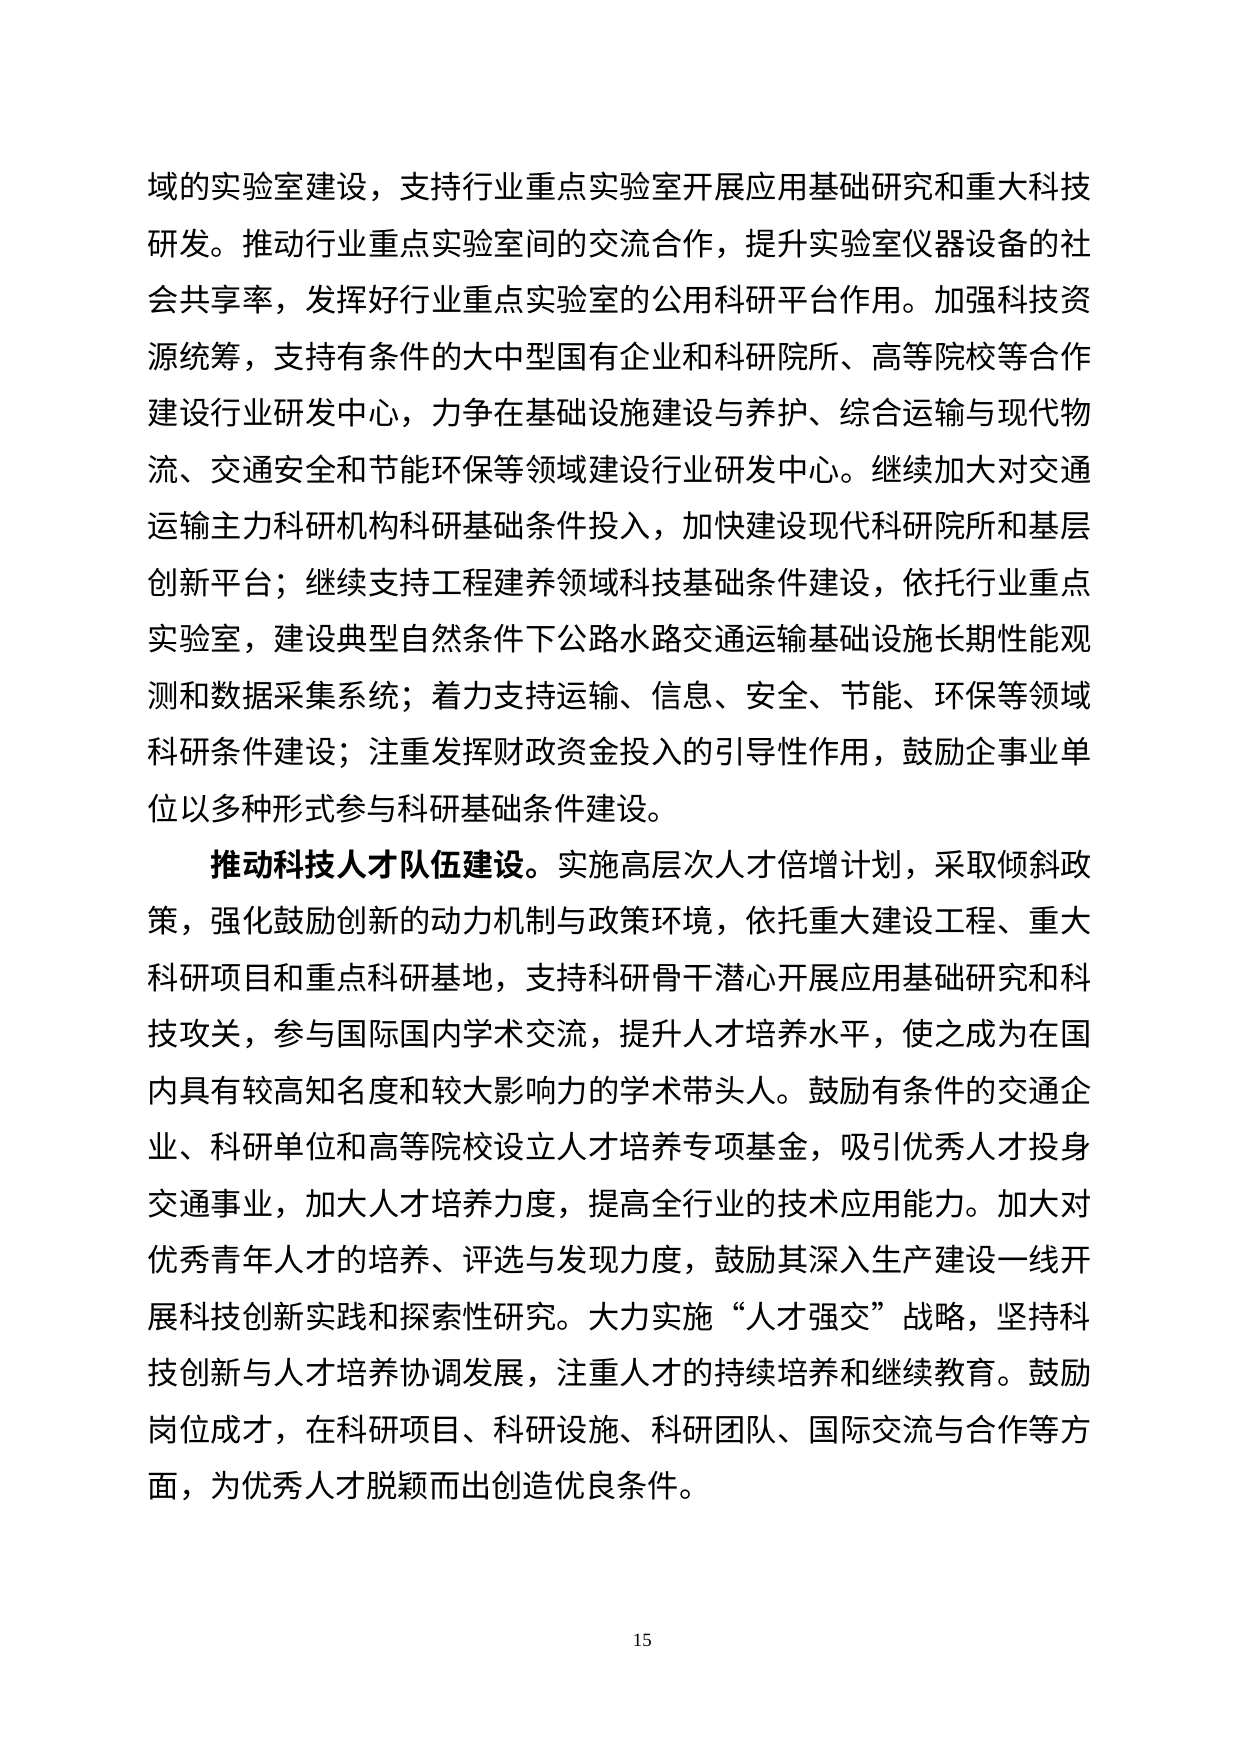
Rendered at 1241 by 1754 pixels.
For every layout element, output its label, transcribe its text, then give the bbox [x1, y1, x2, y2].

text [148, 163, 1092, 829]
text 推动科技人才队伍建设。实施高层次人才倍增计划，采取倾斜政策，强化鼓励创新的动力机制与政策环境，依托重大建设工程、重大科研项目和重点科研基地，支持科研骨干潜心开展应用基础研究和科技攻关，参与国际国内学术交流，提升人才培养水平，使之成为在国内具有较高知名度和较大影响力的学术带头人。鼓励有条件的交通企业、科研单位和高等院校设立人才培养专项基金，吸引优秀人才投身交通事业，加大人才培养力度，提高全行业的技术应用能力。加大对优秀青年人才的培养、评选与发现力度，鼓励其深入生产建设一线开展科技创新实践和探索性研究。大力实施“人才强交”战略，坚持科技创新与人才培养协调发展，注重人才的持续培养和继续教育。鼓励岗位成才，在科研项目、科研设施、科研团队、国际交流与合作等方面，为优秀人才脱颖而出创造优良条件。 [148, 840, 1092, 1506]
